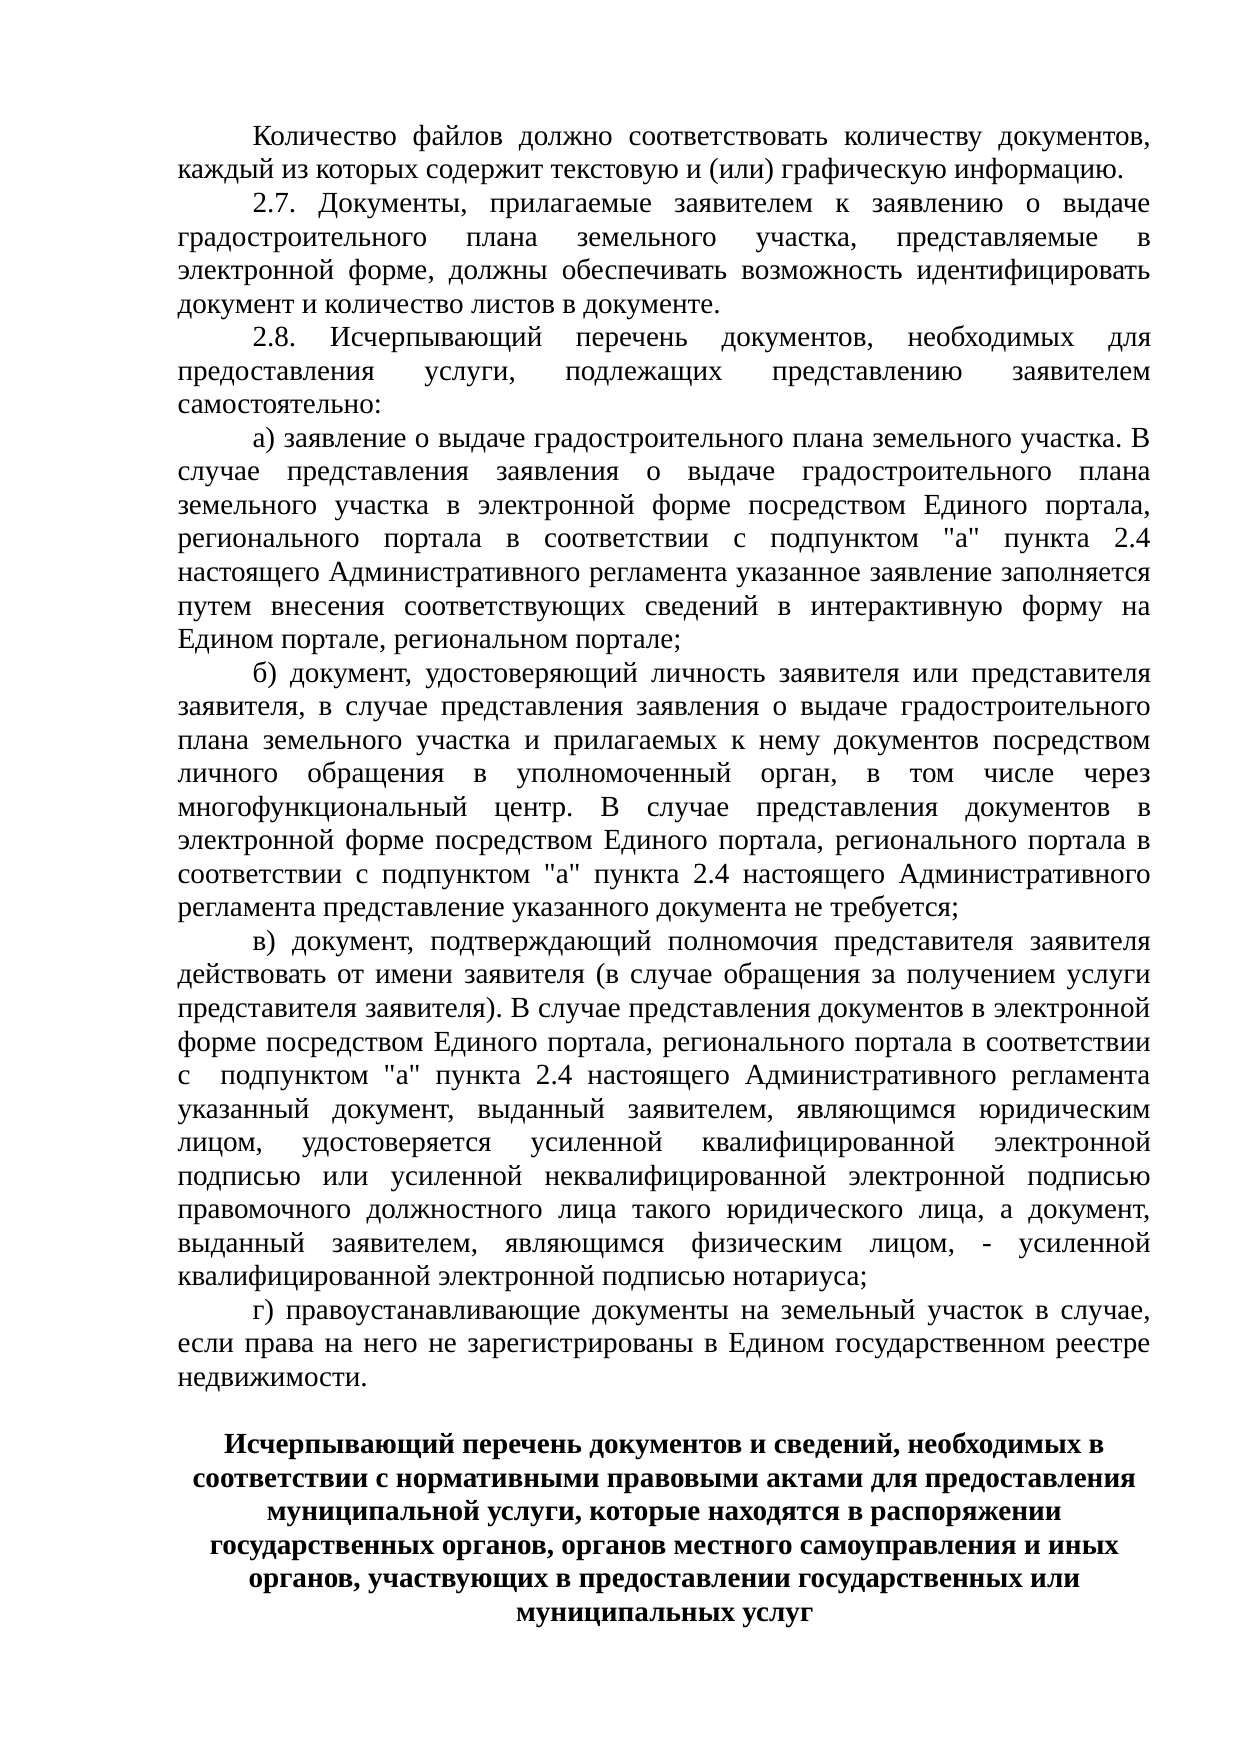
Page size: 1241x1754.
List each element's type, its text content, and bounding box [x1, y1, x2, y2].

text г) правоустанавливающие документы на земельный участок в случае, если права на него не зарегистрированы в Едином государственном реестре недвижимости. [177, 1292, 1152, 1393]
text в) документ, подтверждающий полномочия представителя заявителя действовать от имени заявителя (в случае обращения за получением услуги представителя заявителя). В случае представления документов в электронной форме посредством Единого портала, регионального портала в соответствии с подпунктом "а" пункта 2.4 настоящего Административного регламента указанный документ, выданный заявителем, являющимся юридическим лицом, удостоверяется усиленной квалифицированной электронной подписью или усиленной неквалифицированной электронной подписью правомочного должностного лица такого юридического лица, а документ, выданный заявителем, являющимся физическим лицом, - усиленной квалифицированной электронной подписью нотариуса; [177, 923, 1152, 1292]
text 2.8. Исчерпывающий перечень документов, необходимых для предоставления услуги, подлежащих представлению заявителем самостоятельно: [177, 319, 1152, 420]
text 2.7. Документы, прилагаемые заявителем к заявлению о выдаче градостроительного плана земельного участка, представляемые в электронной форме, должны обеспечивать возможность идентифицировать документ и количество листов в документе. [177, 185, 1152, 319]
text Количество файлов должно соответствовать количеству документов, каждый из которых содержит текстовую и (или) графическую информацию. [177, 118, 1152, 185]
text Исчерпывающий перечень документов и сведений, необходимых в соответствии с нормативными правовыми актами для предоставления муниципальной услуги, которые находятся в распоряжении государственных органов, органов местного самоуправления и иных органов, участвующих в предоставлении государственных или муниципальных услуг [177, 1426, 1152, 1627]
text б) документ, удостоверяющий личность заявителя или представителя заявителя, в случае представления заявления о выдаче градостроительного плана земельного участка и прилагаемых к нему документов посредством личного обращения в уполномоченный орган, в том числе через многофункциональный центр. В случае представления документов в электронной форме посредством Единого портала, регионального портала в соответствии с подпунктом "а" пункта 2.4 настоящего Административного регламента представление указанного документа не требуется; [177, 655, 1152, 923]
text а) заявление о выдаче градостроительного плана земельного участка. В случае представления заявления о выдаче градостроительного плана земельного участка в электронной форме посредством Единого портала, регионального портала в соответствии с подпунктом "а" пункта 2.4 настоящего Административного регламента указанное заявление заполняется путем внесения соответствующих сведений в интерактивную форму на Едином портале, региональном портале; [177, 420, 1152, 655]
